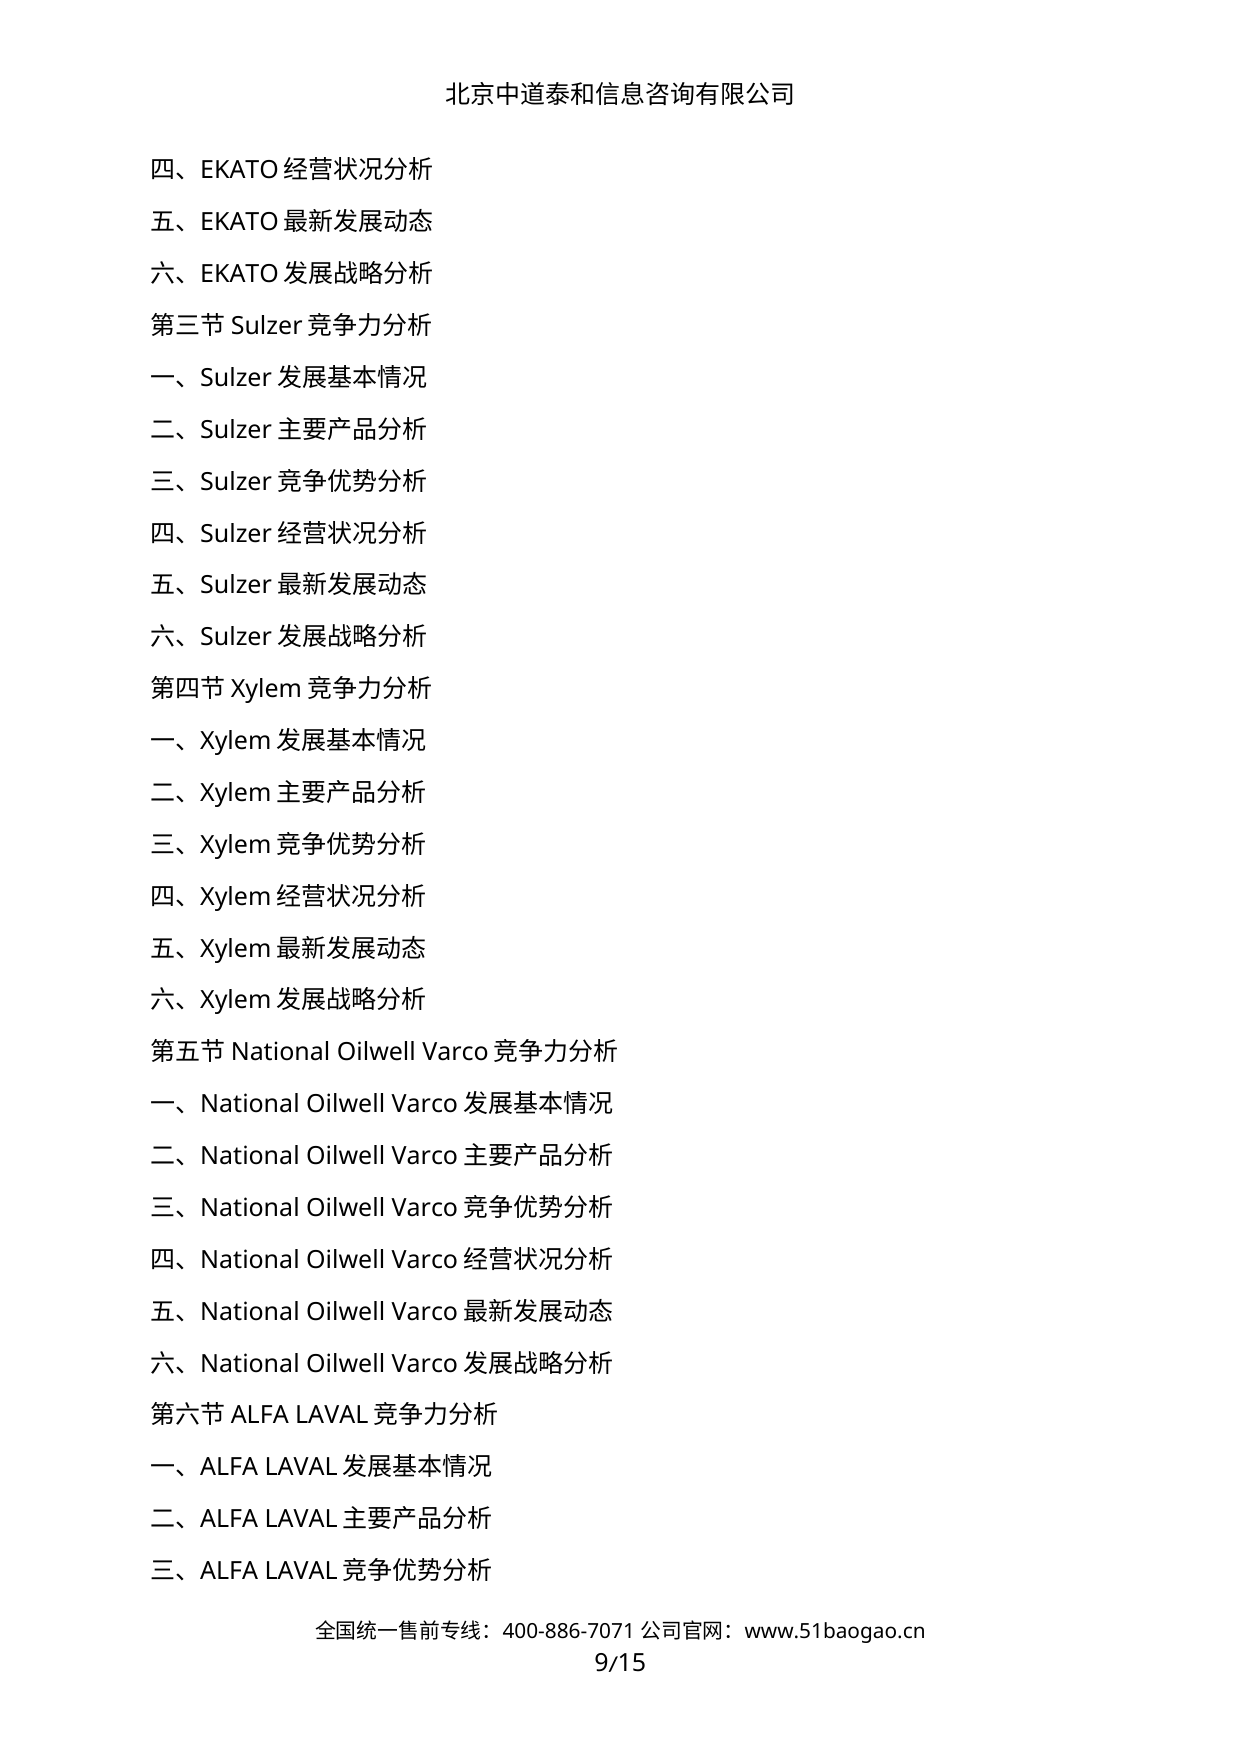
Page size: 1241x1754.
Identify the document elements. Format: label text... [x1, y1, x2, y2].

text 二、ALFA LAVAL主要产品分析 [150, 1499, 1090, 1535]
text 四、Sulzer经营状况分析 [150, 513, 1090, 549]
text 四、National Oilwell Varco经营状况分析 [150, 1239, 1090, 1276]
text 五、National Oilwell Varco最新发展动态 [150, 1291, 1090, 1327]
text 六、EKATO发展战略分析 [150, 254, 1090, 290]
text 三、National Oilwell Varco竞争优势分析 [150, 1187, 1090, 1224]
text 一、National Oilwell Varco发展基本情况 [150, 1084, 1090, 1120]
text 五、Sulzer最新发展动态 [150, 565, 1090, 601]
text 一、ALFA LAVAL发展基本情况 [150, 1447, 1090, 1483]
text 二、Sulzer主要产品分析 [150, 409, 1090, 446]
text 五、Xylem最新发展动态 [150, 928, 1090, 964]
text 第六节 ALFA LAVAL竞争力分析 [150, 1395, 1090, 1431]
text 二、National Oilwell Varco主要产品分析 [150, 1136, 1090, 1172]
text 一、Xylem发展基本情况 [150, 721, 1090, 757]
text 第三节 Sulzer竞争力分析 [150, 306, 1090, 342]
text 三、ALFA LAVAL竞争优势分析 [150, 1551, 1090, 1587]
text 三、Xylem竞争优势分析 [150, 824, 1090, 861]
text 四、EKATO经营状况分析 [150, 150, 1090, 186]
text 六、National Oilwell Varco发展战略分析 [150, 1343, 1090, 1379]
text 四、Xylem经营状况分析 [150, 876, 1090, 912]
text 五、EKATO最新发展动态 [150, 202, 1090, 238]
text 三、Sulzer竞争优势分析 [150, 461, 1090, 497]
text 六、Xylem发展战略分析 [150, 980, 1090, 1016]
text 第五节 National Oilwell Varco竞争力分析 [150, 1032, 1090, 1068]
text 第四节 Xylem竞争力分析 [150, 669, 1090, 705]
text 二、Xylem主要产品分析 [150, 772, 1090, 809]
text 六、Sulzer发展战略分析 [150, 617, 1090, 653]
text 一、Sulzer发展基本情况 [150, 357, 1090, 394]
